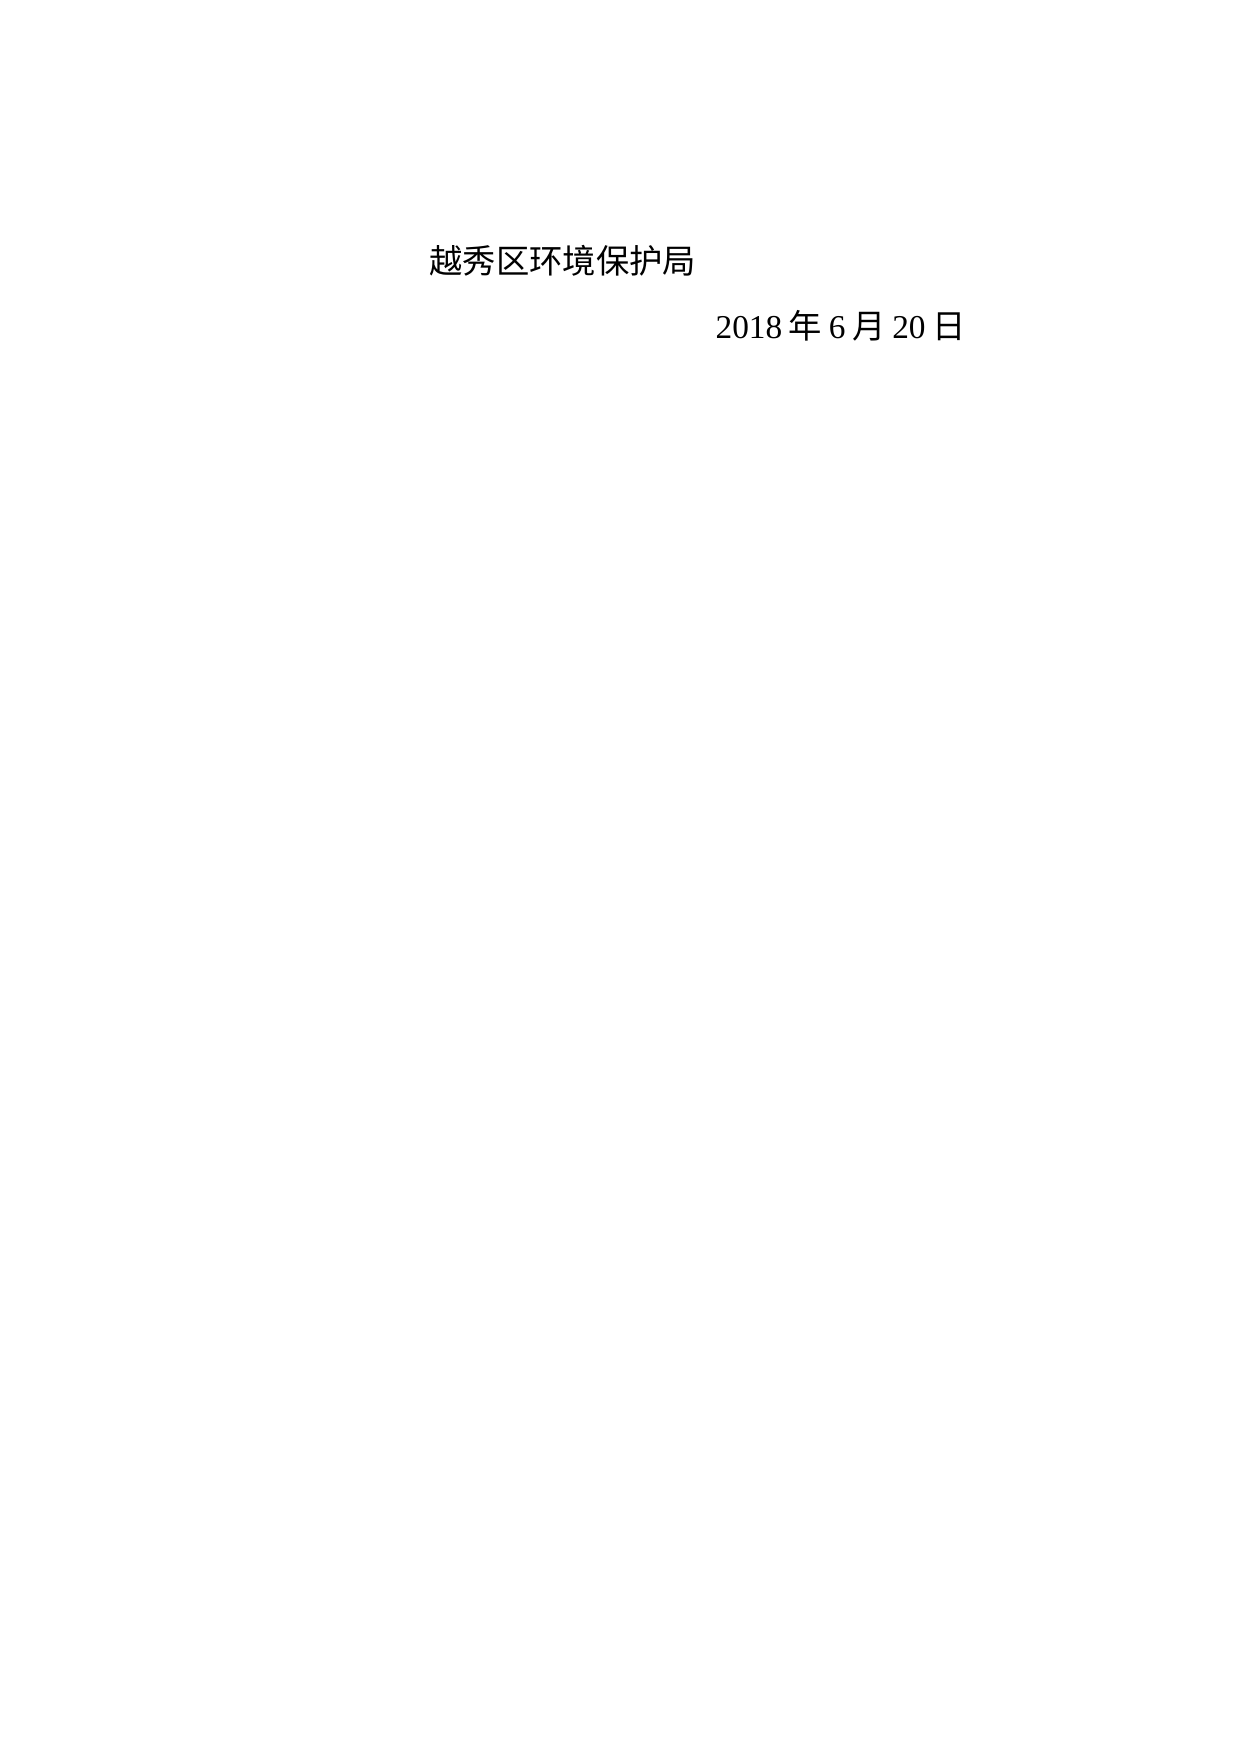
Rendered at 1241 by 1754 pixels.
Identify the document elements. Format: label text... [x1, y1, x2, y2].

text 2018年6月20日 [187, 292, 965, 357]
text 越秀区环境保护局 [187, 227, 1053, 292]
